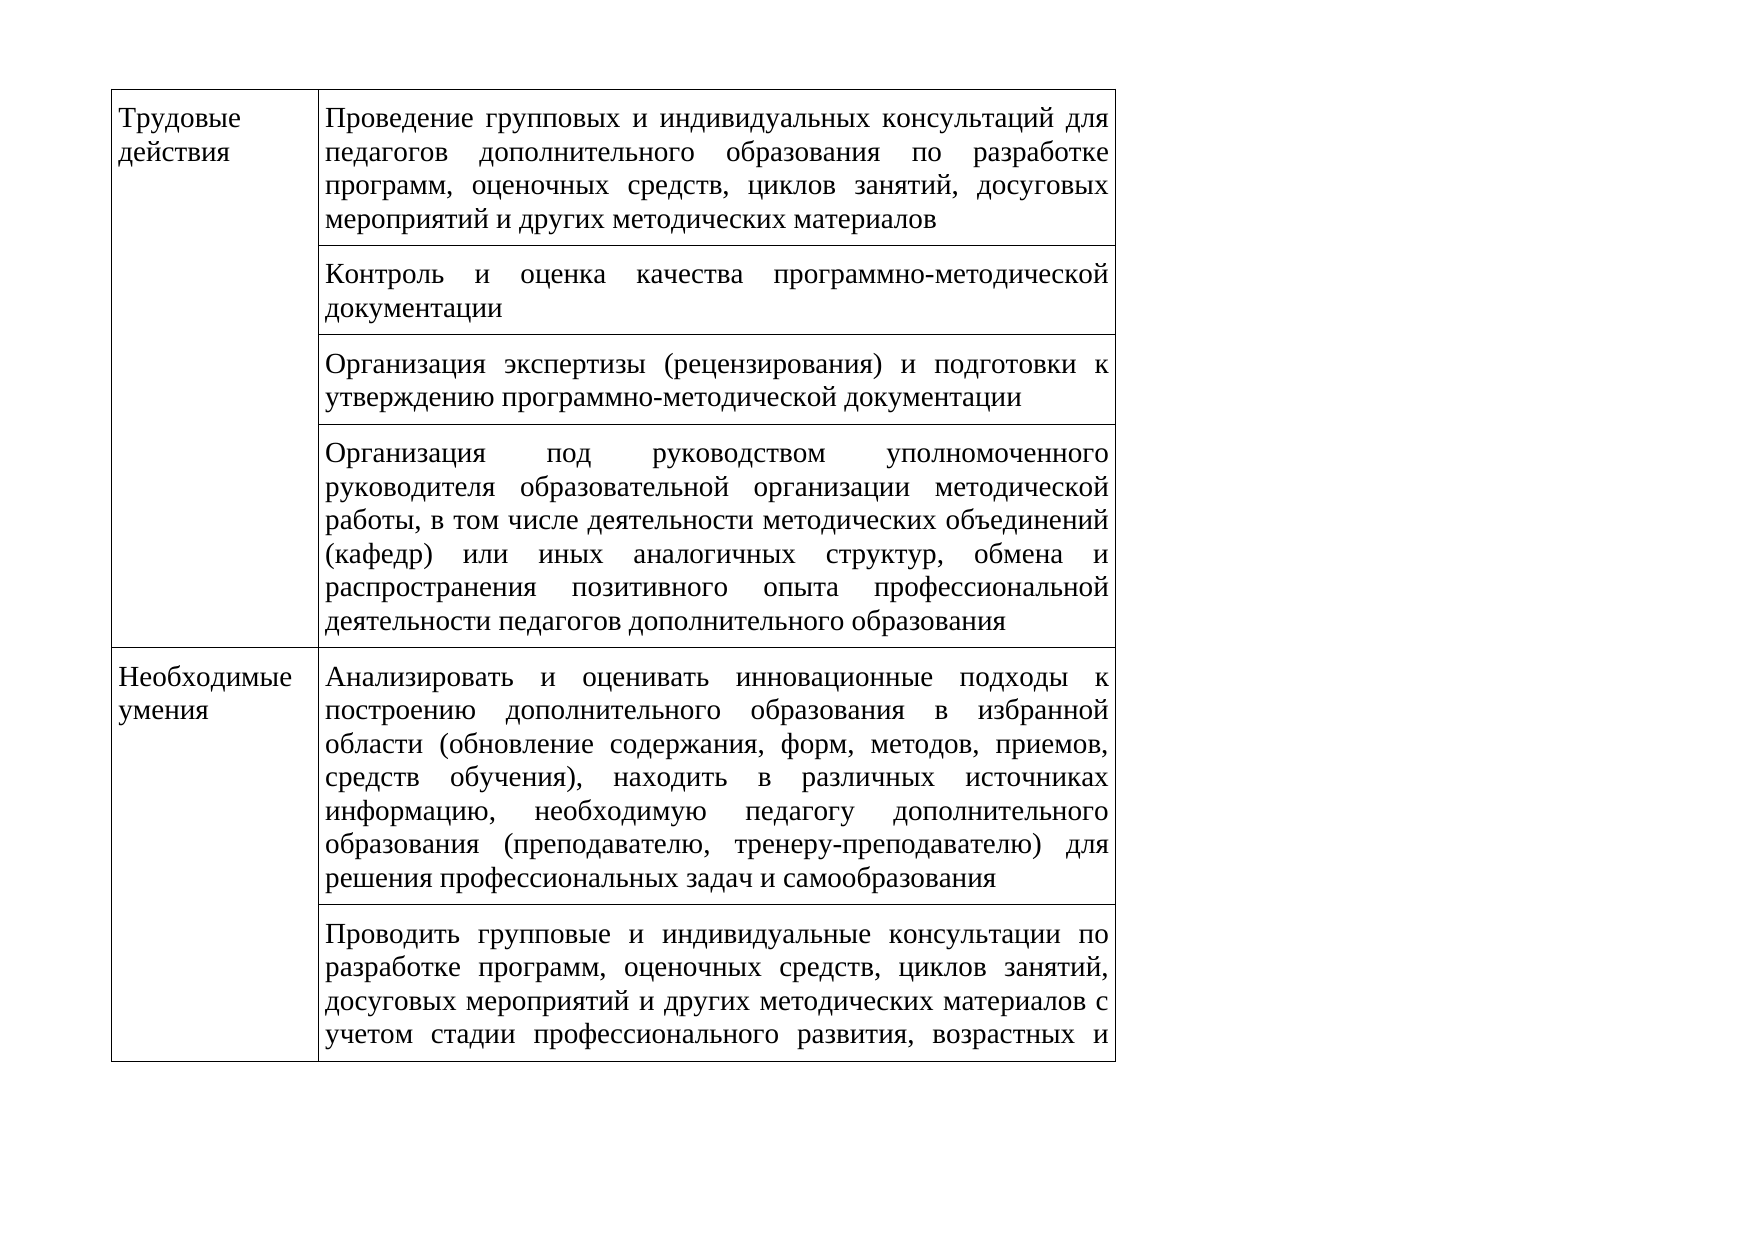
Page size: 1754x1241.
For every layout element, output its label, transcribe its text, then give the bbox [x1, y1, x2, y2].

table_header Проведение групповых и индивидуальных консультаций для педагогов дополнительного образования по разработке программ, оценочных средств, циклов занятий, досуговых мероприятий и других методических материалов [319, 90, 1115, 245]
table_header Трудовые действия [112, 90, 318, 647]
table_cell Организация под руководством уполномоченного руководителя образовательной организации методической работы, в том числе деятельности методических объединений (кафедр) или иных аналогичных структур, обмена и распространения позитивного опыта профессиональной деятельности педагогов дополнительного образования [319, 425, 1115, 647]
table_cell Организация экспертизы (рецензирования) и подготовки к утверждению программно-методической документации [319, 335, 1115, 424]
table_cell Анализировать и оценивать инновационные подходы к построению дополнительного образования в избранной области (обновление содержания, форм, методов, приемов, средств обучения), находить в различных источниках информацию, необходимую педагогу дополнительного образования (преподавателю, тренеру-преподавателю) для решения профессиональных задач и самообразования [319, 648, 1115, 904]
table_cell Необходимые умения [112, 648, 318, 1061]
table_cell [319, 905, 1115, 1061]
table_cell Контроль и оценка качества программно-методической документации [319, 246, 1115, 334]
